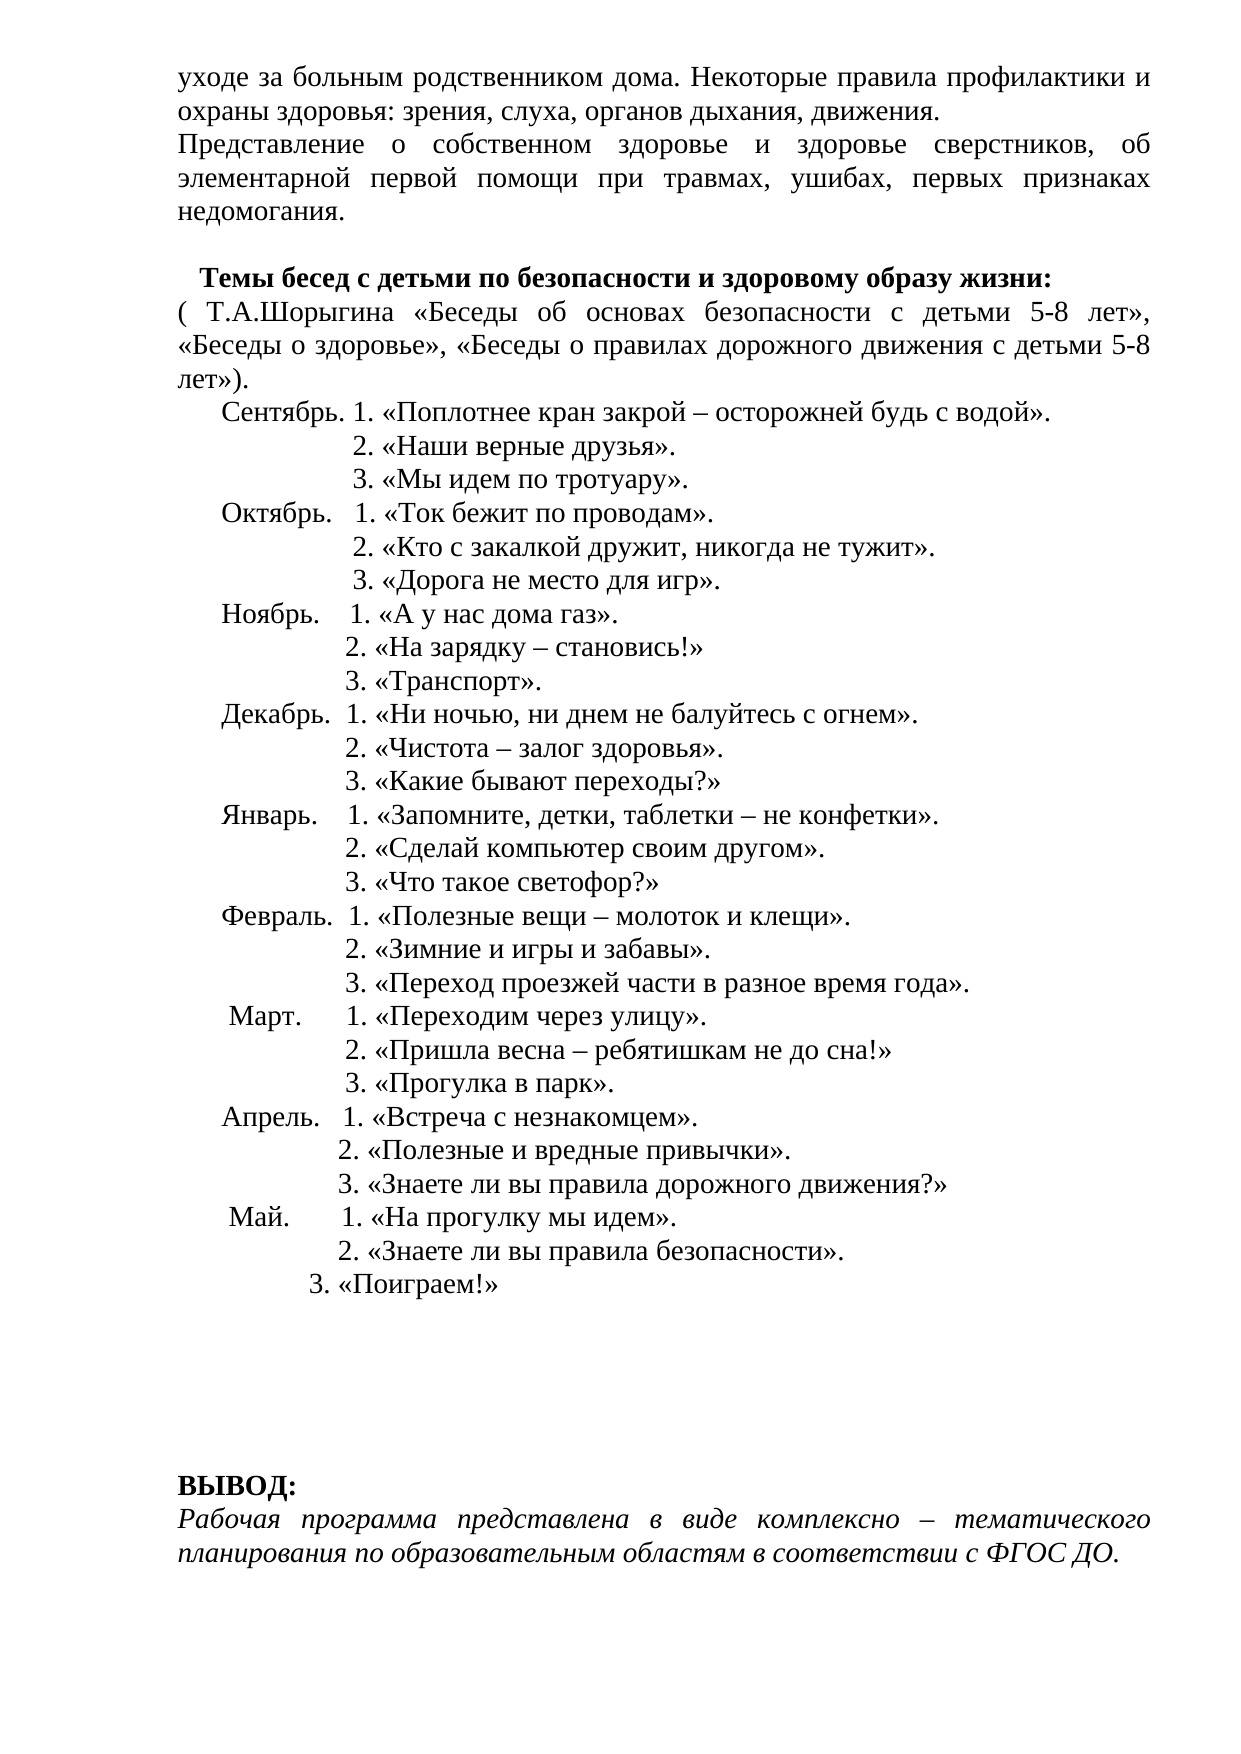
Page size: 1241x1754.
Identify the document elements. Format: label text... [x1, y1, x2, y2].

text Декабрь. 1. «Ни ночью, ни днем не балуйтесь с огнем». [177, 696, 1152, 730]
text 3. «Знаете ли вы правила дорожного движения?» [177, 1166, 1152, 1199]
text 2. «Зимние и игры и забавы». [177, 931, 1152, 965]
text 2. «Пришла весна – ребятишкам не до сна!» [177, 1032, 1152, 1065]
text Сентябрь. 1. «Поплотнее кран закрой – осторожней будь с водой». [177, 394, 1152, 428]
text 2. «Полезные и вредные привычки». [177, 1132, 1152, 1166]
text 3. «Переход проезжей части в разное время года». [177, 965, 1152, 998]
text 3. «Какие бывают переходы?» [177, 763, 1152, 797]
text 3. «Поиграем!» [177, 1267, 1152, 1300]
text 3. «Транспорт». [177, 663, 1152, 696]
text Апрель. 1. «Встреча с незнакомцем». [177, 1099, 1152, 1132]
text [177, 59, 1152, 126]
text Представление о собственном здоровье и здоровье сверстников, об элементарной первой помощи при травмах, ушибах, первых признаках недомогания. [177, 126, 1152, 227]
text 2. «Сделай компьютер своим другом». [177, 831, 1152, 864]
text 2. «Знаете ли вы правила безопасности». [177, 1233, 1152, 1267]
text Темы бесед с детьми по безопасности и здоровому образу жизни: [177, 260, 1152, 294]
text 3. «Прогулка в парк». [177, 1065, 1152, 1099]
text Ноябрь. 1. «А у нас дома газ». [177, 596, 1152, 629]
text 2. «На зарядку – становись!» [177, 629, 1152, 663]
text ВЫВОД: [177, 1468, 1152, 1501]
text Март. 1. «Переходим через улицу». [177, 998, 1152, 1032]
text Октябрь. 1. «Ток бежит по проводам». [177, 495, 1152, 529]
text Рабочая программа представлена в виде комплексно – тематического планирования по образовательным областям в соответствии с ФГОС ДО. [177, 1501, 1152, 1568]
text Май. 1. «На прогулку мы идем». [177, 1199, 1152, 1233]
text ( Т.А.Шорыгина «Беседы об основах безопасности с детьми 5-8 лет», «Беседы о здоровье», «Беседы о правилах дорожного движения с детьми 5-8 лет»). [177, 294, 1152, 394]
text 3. «Дорога не место для игр». [177, 562, 1152, 596]
text 3. «Мы идем по тротуару». [177, 462, 1152, 495]
text Январь. 1. «Запомните, детки, таблетки – не конфетки». [177, 797, 1152, 831]
text 2. «Наши верные друзья». [177, 428, 1152, 462]
text 2. «Чистота – залог здоровья». [177, 730, 1152, 763]
text Февраль. 1. «Полезные вещи – молоток и клещи». [177, 898, 1152, 931]
text 2. «Кто с закалкой дружит, никогда не тужит». [177, 529, 1152, 562]
text 3. «Что такое светофор?» [177, 864, 1152, 898]
